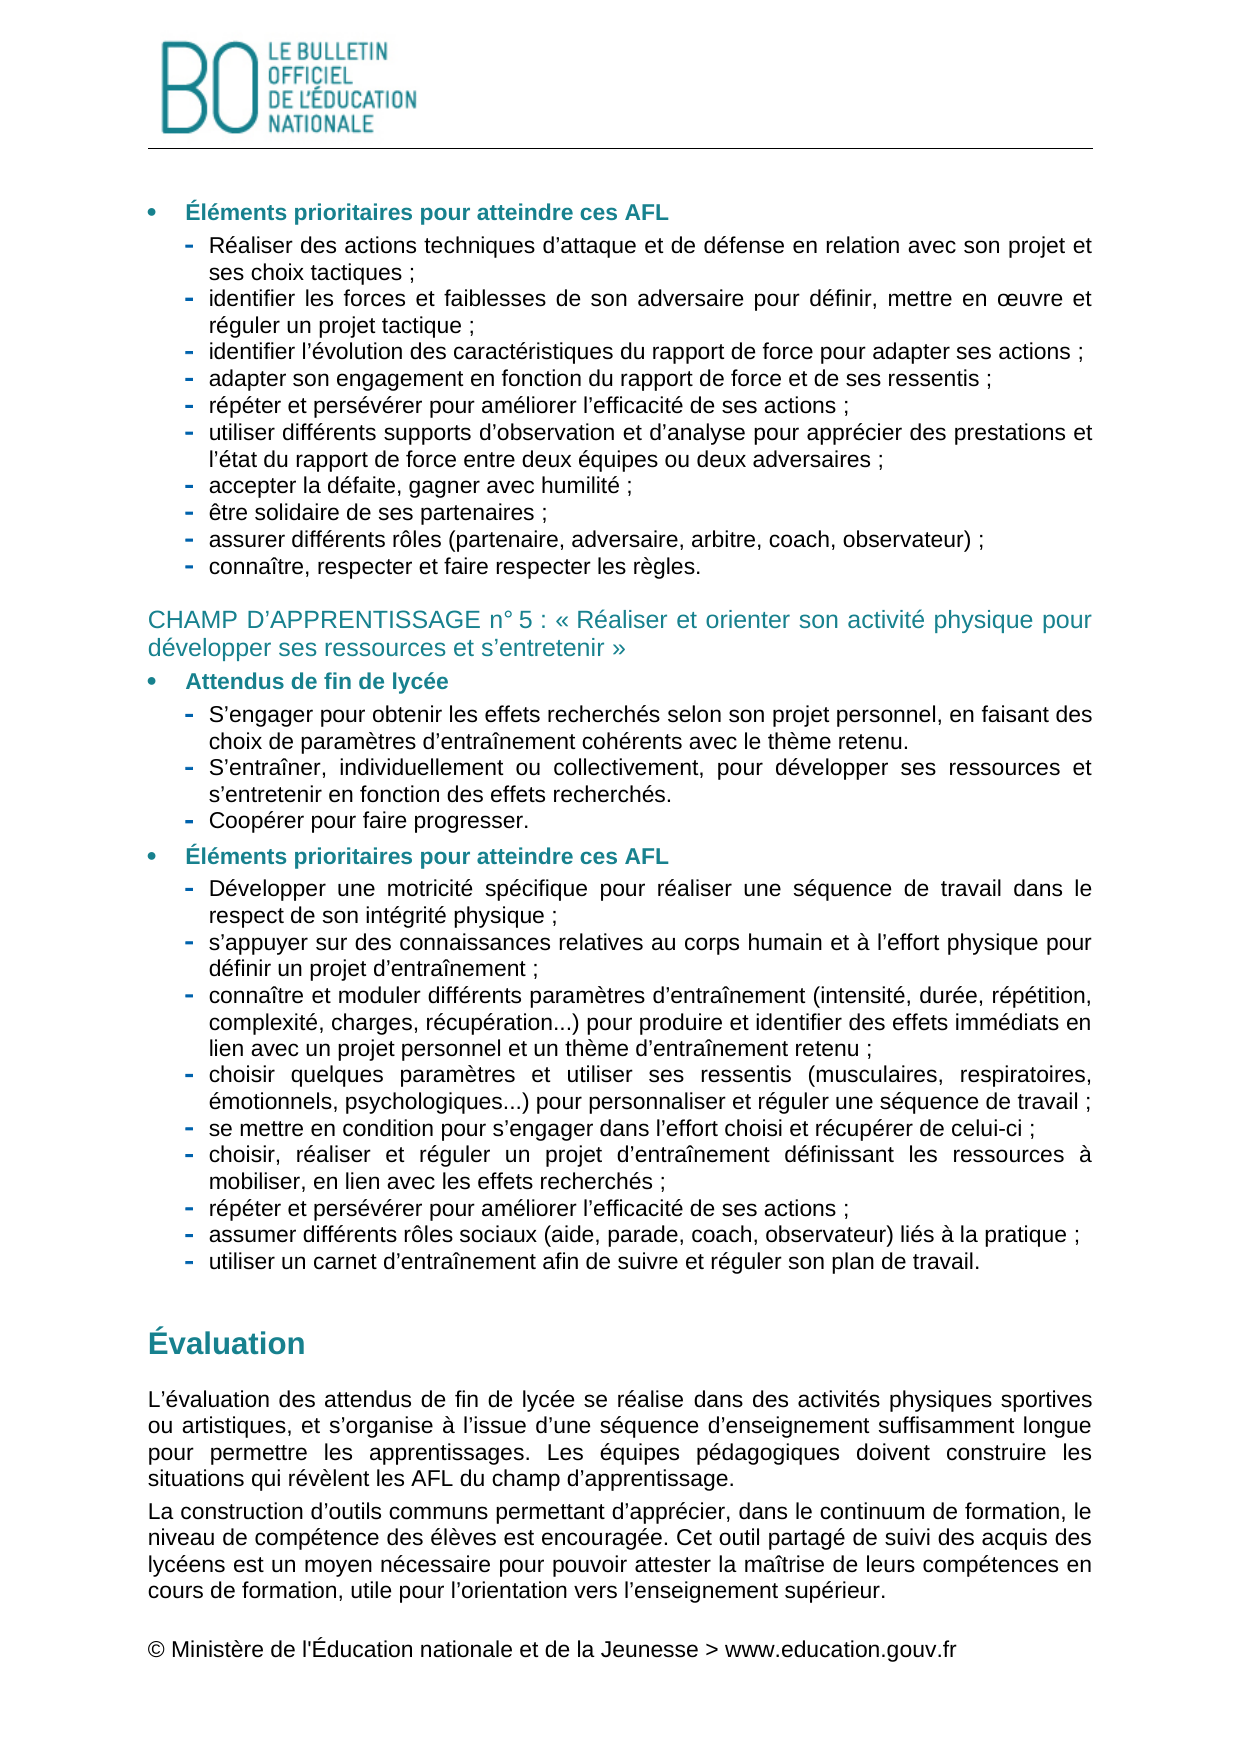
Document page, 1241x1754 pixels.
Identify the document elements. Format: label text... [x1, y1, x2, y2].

list Coopérer pour faire progresser. [185, 807, 1093, 834]
list identifier les forces et faiblesses de son adversaire pour définir, mettre en œuvre et réguler un projet tactique ; [185, 285, 1093, 338]
list connaître et moduler différents paramètres d’entraînement (intensité, durée, répétition, complexité, charges, récupération...) pour produire et identifier des effets immédiats en lien avec un projet personnel et un thème d’entraînement retenu ; [185, 982, 1093, 1061]
list se mettre en condition pour s’engager dans l’effort choisi et récupérer de celui-ci ; [185, 1114, 1093, 1141]
list utiliser un carnet d’entraînement afin de suivre et réguler son plan de travail. [185, 1248, 1093, 1275]
subtitle Éléments prioritaires pour atteindre ces AFL [148, 843, 1093, 869]
list s’appuyer sur des connaissances relatives au corps humain et à l’effort physique pour définir un projet d’entraînement ; [185, 928, 1093, 982]
text La construction d’outils communs permettant d’apprécier, dans le continuum de formation, le niveau de compétence des élèves est encouragée. Cet outil partagé de suivi des acquis des lycéens est un moyen nécessaire pour pouvoir attester la maîtrise de leurs compétences en cours de formation, utile pour l’orientation vers l’enseignement supérieur. [148, 1498, 1093, 1603]
list utiliser différents supports d’observation et d’analyse pour apprécier des prestations et l’état du rapport de force entre deux équipes ou deux adversaires ; [185, 419, 1093, 472]
list S’engager pour obtenir les effets recherchés selon son projet personnel, en faisant des choix de paramètres d’entraînement cohérents avec le thème retenu. [185, 701, 1093, 754]
list assurer différents rôles (partenaire, adversaire, arbitre, coach, observateur) ; [185, 526, 1093, 553]
list connaître, respecter et faire respecter les règles. [185, 553, 1093, 579]
subtitle Éléments prioritaires pour atteindre ces AFL [148, 199, 1093, 226]
list être solidaire de ses partenaires ; [185, 499, 1093, 526]
subtitle Attendus de fin de lycée [148, 668, 1093, 695]
list adapter son engagement en fonction du rapport de force et de ses ressentis ; [185, 365, 1093, 392]
list S’entraîner, individuellement ou collectivement, pour développer ses ressources et s’entretenir en fonction des effets recherchés. [185, 754, 1093, 807]
list assumer différents rôles sociaux (aide, parade, coach, observateur) liés à la pratique ; [185, 1221, 1093, 1248]
list Réaliser des actions techniques d’attaque et de défense en relation avec son projet et ses choix tactiques ; [185, 232, 1093, 285]
list accepter la défaite, gagner avec humilité ; [185, 472, 1093, 499]
subtitle Évaluation [148, 1325, 1093, 1361]
list choisir, réaliser et réguler un projet d’entraînement définissant les ressources à mobiliser, en lien avec les effets recherchés ; [185, 1141, 1093, 1194]
list Développer une motricité spécifique pour réaliser une séquence de travail dans le respect de son intégrité physique ; [185, 875, 1093, 928]
list identifier l’évolution des caractéristiques du rapport de force pour adapter ses actions ; [185, 338, 1093, 365]
list répéter et persévérer pour améliorer l’efficacité de ses actions ; [185, 1194, 1093, 1221]
text L’évaluation des attendus de fin de lycée se réalise dans des activités physiques sportives ou artistiques, et s’organise à l’issue d’une séquence d’enseignement suffisamment longue pour permettre les apprentissages. Les équipes pédagogiques doivent construire les situations qui révèlent les AFL du champ d’apprentissage. [148, 1386, 1093, 1492]
list choisir quelques paramètres et utiliser ses ressentis (musculaires, respiratoires, émotionnels, psychologiques...) pour personnaliser et réguler une séquence de travail ; [185, 1061, 1093, 1114]
picture [160, 20, 429, 146]
subtitle CHAMP D’APPRENTISSAGE n° 5 : « Réaliser et orienter son activité physique pour développer ses ressources et s’entretenir » [148, 604, 1093, 662]
list répéter et persévérer pour améliorer l’efficacité de ses actions ; [185, 392, 1093, 419]
